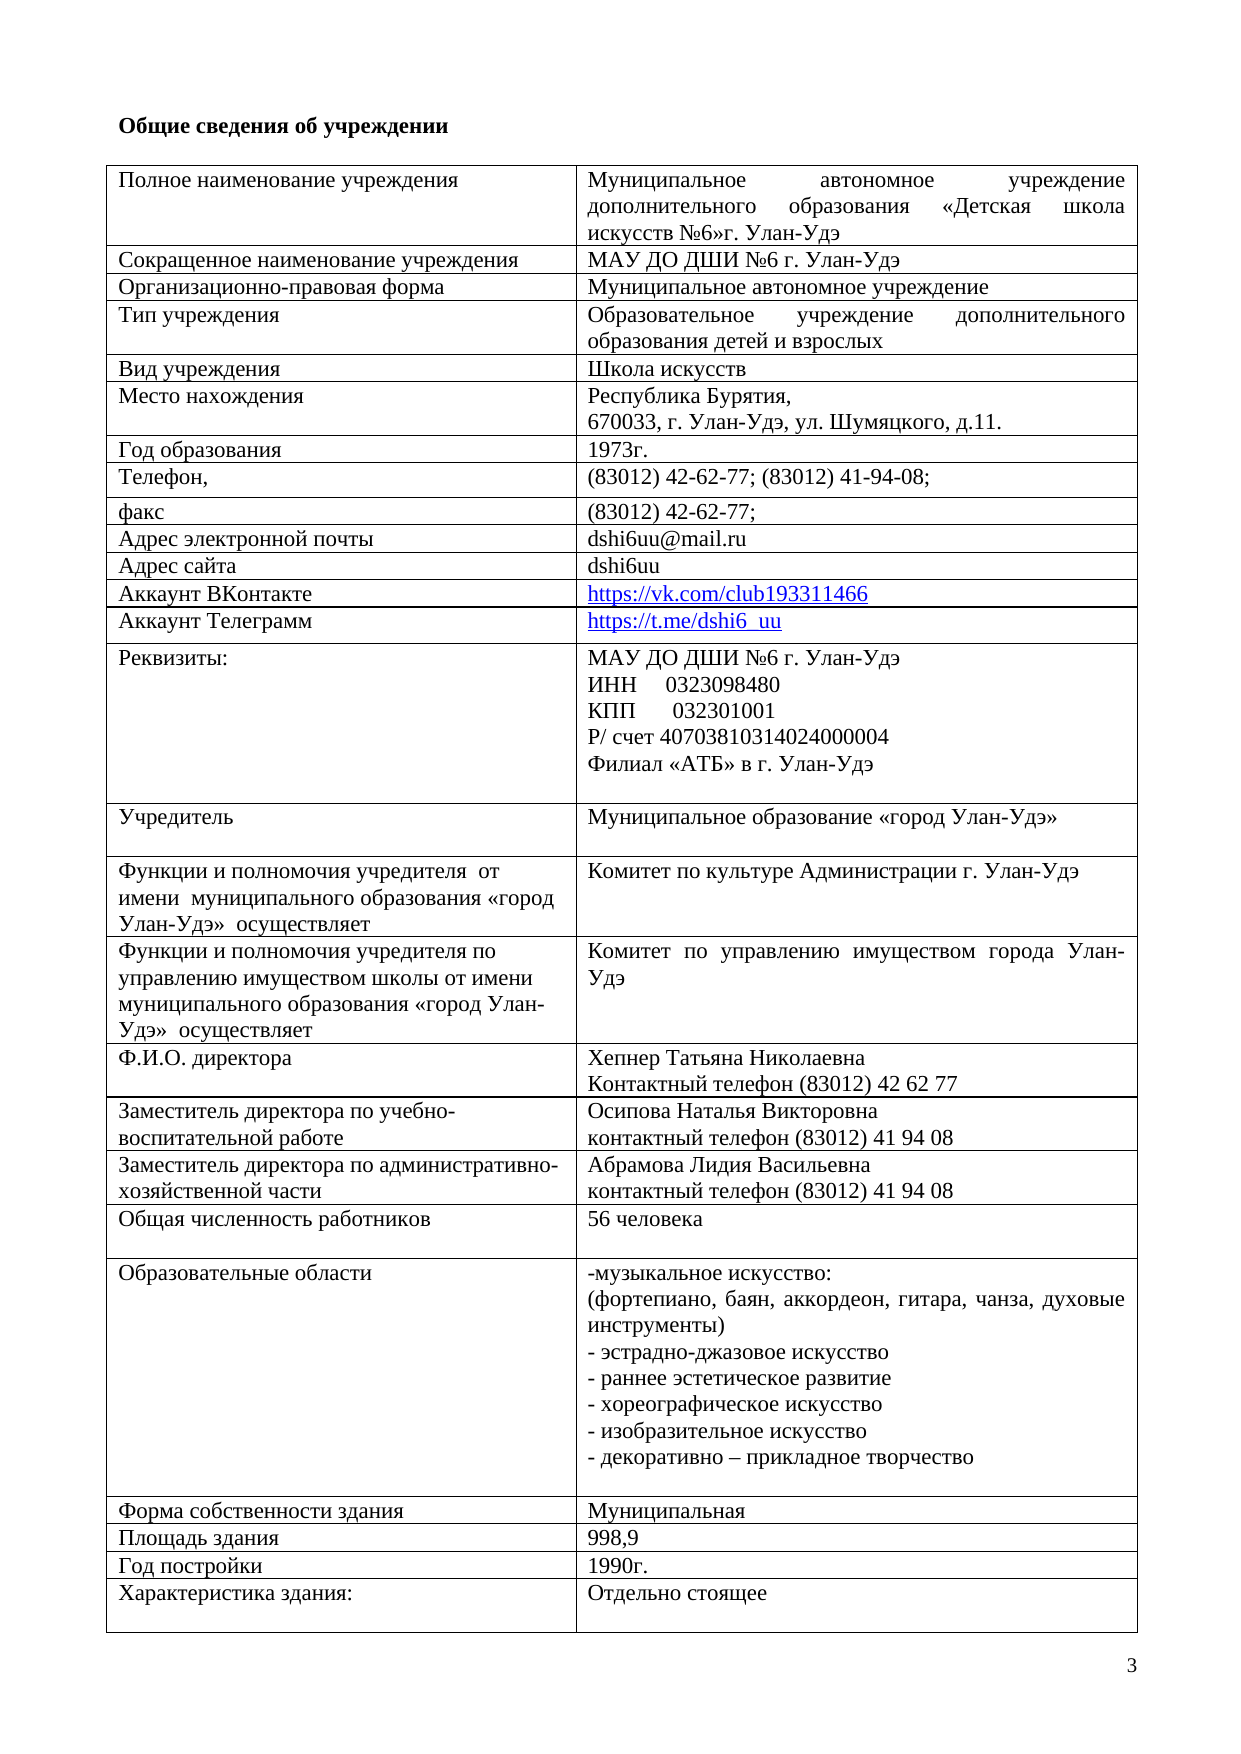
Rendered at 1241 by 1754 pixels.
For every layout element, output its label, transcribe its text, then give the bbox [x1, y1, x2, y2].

table_cell Место нахождения [107, 382, 576, 435]
table_cell Адрес сайта [107, 553, 576, 579]
table_cell Тип учреждения [107, 301, 576, 353]
table_cell Реквизиты: [107, 644, 576, 802]
table_cell Функции и полномочия учредителя по управлению имуществом школы от имени муниципального образования «город Улан-Удэ» осуществляет [107, 937, 576, 1043]
table_cell Адрес электронной почты [107, 525, 576, 552]
table_cell Год образования [107, 436, 576, 462]
table_cell Образовательное учреждение дополнительного образования детей и взрослых [577, 301, 1137, 353]
table_cell (83012) 42-62-77; (83012) 41-94-08; [577, 463, 1137, 497]
table_cell Площадь здания [107, 1524, 576, 1551]
table_cell 1973г. [577, 436, 1137, 462]
table_cell Заместитель директора по учебно-воспитательной работе [107, 1098, 576, 1150]
table_cell https://vk.com/club193311466 [577, 580, 1137, 606]
table_cell Учредитель [107, 804, 576, 856]
table_cell Отдельно стоящее [577, 1579, 1137, 1632]
table_cell 56 человека [577, 1205, 1137, 1258]
table_cell 998,9 [577, 1524, 1137, 1551]
table_cell Характеристика здания: [107, 1579, 576, 1632]
table_cell 1990г. [577, 1552, 1137, 1578]
table_cell Организационно-правовая форма [107, 274, 576, 300]
table_cell dshi6uu [577, 553, 1137, 579]
table_cell Ф.И.О. директора [107, 1044, 576, 1096]
table_cell Муниципальное образование «город Улан-Удэ» [577, 804, 1137, 856]
table_cell Абрамова Лидия Васильевна контактный телефон (83012) 41 94 08 [577, 1151, 1137, 1204]
table_cell Общая численность работников [107, 1205, 576, 1258]
table_cell Образовательные области [107, 1259, 576, 1496]
table_cell -музыкальное искусство: (фортепиано, баян, аккордеон, гитара, чанза, духовые инструменты) - эстрадно-джазовое искусство - раннее эстетическое развитие - хореографическое искусство - изобразительное искусство - декоративно – прикладное творчество [577, 1259, 1137, 1496]
table_cell Республика Бурятия, 670033, г. Улан-Удэ, ул. Шумяцкого, д.11. [577, 382, 1137, 435]
table_cell Муниципальная [577, 1497, 1137, 1523]
table_cell Сокращенное наименование учреждения [107, 246, 576, 272]
table_cell Муниципальное автономное учреждение [577, 274, 1137, 300]
table_cell Школа искусств [577, 355, 1137, 381]
table_cell (83012) 42-62-77; [577, 498, 1137, 524]
table_cell Функции и полномочия учредителя от имени муниципального образования «город Улан-Удэ» осуществляет [107, 857, 576, 936]
table_cell Аккаунт ВКонтакте [107, 580, 576, 606]
table_cell Заместитель директора по административно-хозяйственной части [107, 1151, 576, 1204]
table_cell Комитет по управлению имуществом города Улан-Удэ [577, 937, 1137, 1043]
table_cell Аккаунт Телеграмм [107, 608, 576, 643]
table_cell Хепнер Татьяна Николаевна Контактный телефон (83012) 42 62 77 [577, 1044, 1137, 1096]
table_cell МАУ ДО ДШИ №6 г. Улан-Удэ [577, 246, 1137, 272]
table_cell МАУ ДО ДШИ №6 г. Улан-Удэ ИНН 0323098480 КПП 032301001 Р/ счет 40703810314024000004 Филиал «АТБ» в г. Улан-Удэ [577, 644, 1137, 802]
table_cell Форма собственности здания [107, 1497, 576, 1523]
title Общие сведения об учреждении [118, 112, 1152, 138]
table_cell Телефон, [107, 463, 576, 497]
table_header Муниципальное автономное учреждение дополнительного образования «Детская школа искусств №6»г. Улан-Удэ [577, 166, 1137, 245]
table_cell Год постройки [107, 1552, 576, 1578]
table_cell https://t.me/dshi6_uu [577, 608, 1137, 643]
table_cell Комитет по культуре Администрации г. Улан-Удэ [577, 857, 1137, 936]
table_cell факс [107, 498, 576, 524]
table_cell Осипова Наталья Викторовна контактный телефон (83012) 41 94 08 [577, 1098, 1137, 1150]
table_header Полное наименование учреждения [107, 166, 576, 245]
table_cell Вид учреждения [107, 355, 576, 381]
table_cell dshi6uu@mail.ru [577, 525, 1137, 552]
